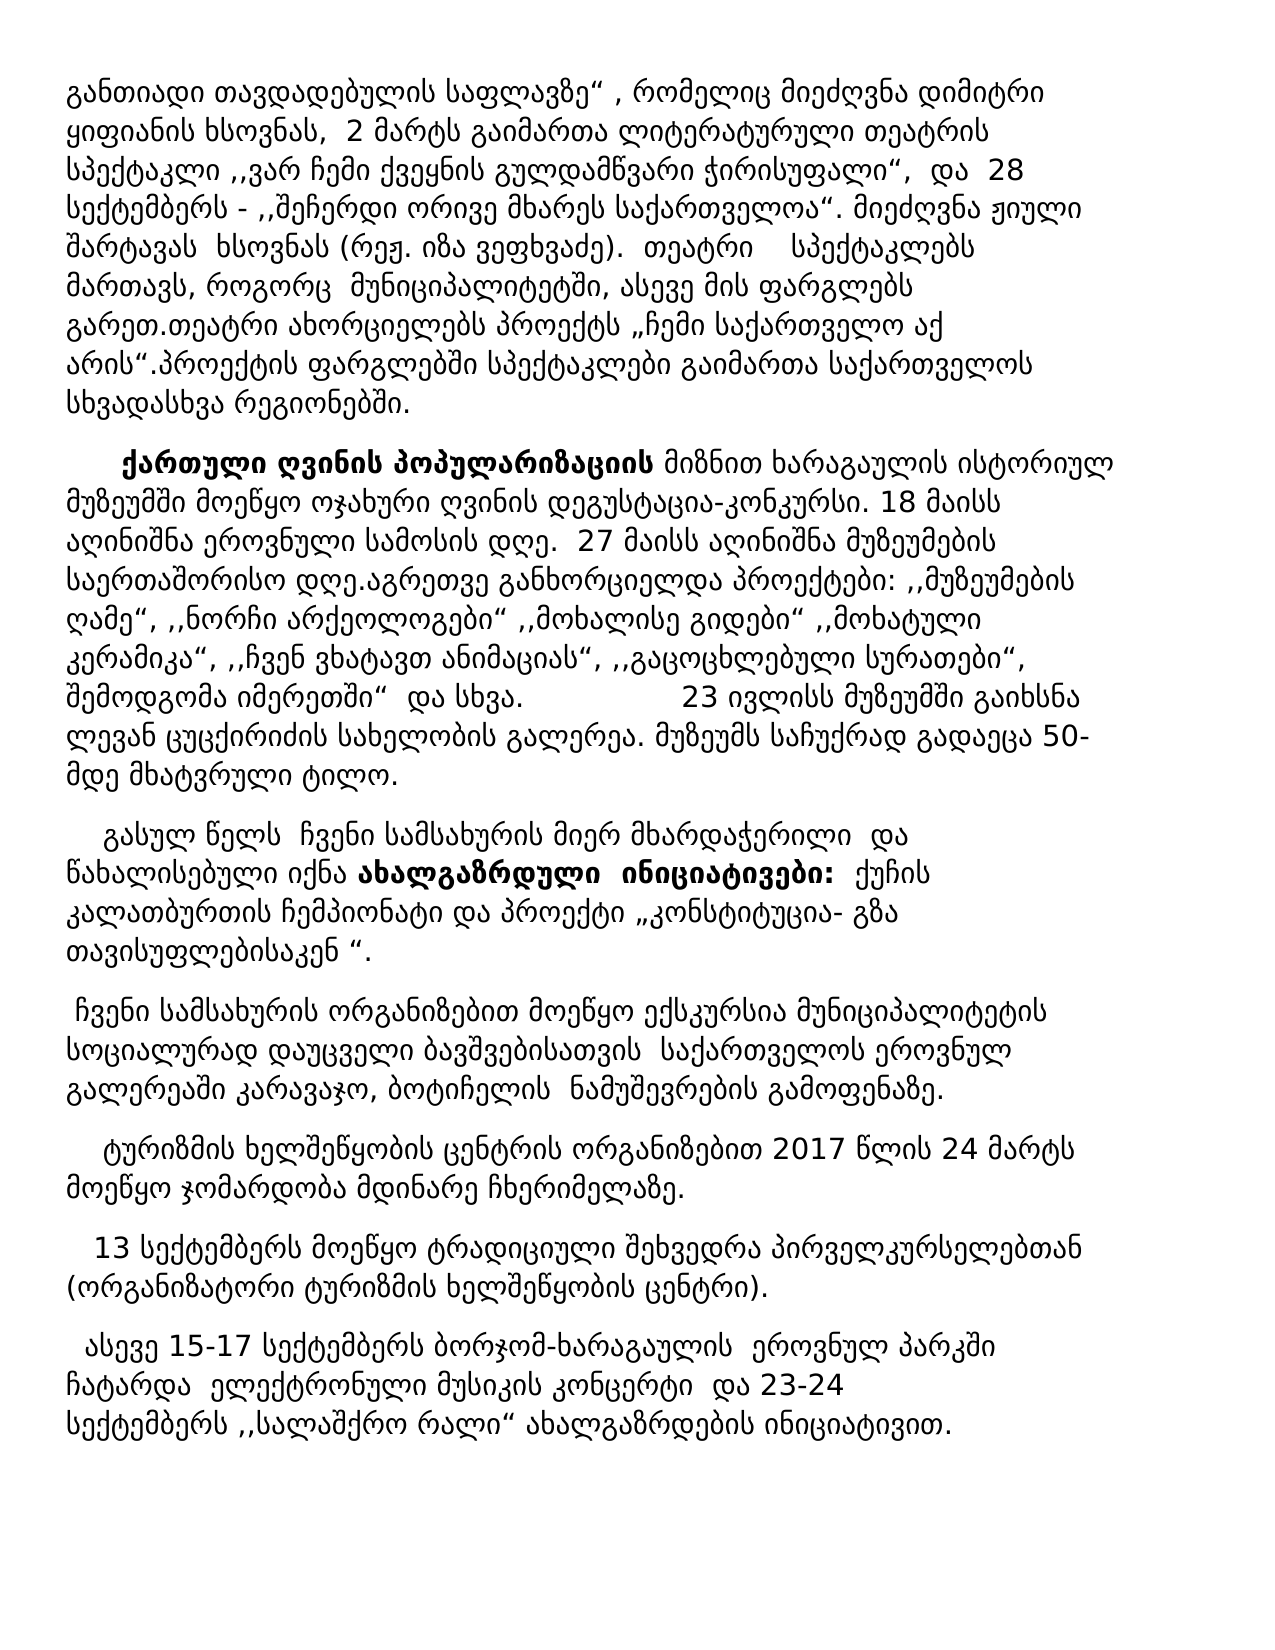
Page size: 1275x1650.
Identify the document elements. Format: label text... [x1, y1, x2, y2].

text გასულ წელს ჩვენი სამსახურის მიერ მხარდაჭერილი და წახალისებული იქნა ახალგაზრდული ინიციატივები: ქუჩის კალათბურთის ჩემპიონატი და პროექტი „კონსტიტუცია- გზა თავისუფლებისაკენ “. [66, 818, 1125, 969]
text ქართული ღვინის პოპულარიზაციის მიზნით ხარაგაულის ისტორიულ მუზეუმში მოეწყო ოჯახური ღვინის დეგუსტაცია-კონკურსი. 18 მაისს აღინიშნა ეროვნული სამოსის დღე. 27 მაისს აღინიშნა მუზეუმების საერთაშორისო დღე.აგრეთვე განხორციელდა პროექტები: ,,მუზეუმების ღამე“, ,,ნორჩი არქეოლოგები“ ,,მოხალისე გიდები“ ,,მოხატული კერამიკა“, ,,ჩვენ ვხატავთ ანიმაციას“, ,,გაცოცხლებული სურათები“, შემოდგომა იმერეთში“ და სხვა. 23 ივლისს მუზეუმში გაიხსნა ლევან ცუცქირიძის სახელობის გალერეა. მუზეუმს საჩუქრად გადაეცა 50-მდე მხატვრული ტილო. [66, 446, 1125, 792]
text ჩვენი სამსახურის ორგანიზებით მოეწყო ექსკურსია მუნიციპალიტეტის სოციალურად დაუცველი ბავშვებისათვის საქართველოს ეროვნულ გალერეაში კარავაჯო, ბოტიჩელის ნამუშევრების გამოფენაზე. [66, 994, 1125, 1106]
text ასევე 15-17 სექტემბერს ბორჯომ-ხარაგაულის ეროვნულ პარკში ჩატარდა ელექტრონული მუსიკის კონცერტი და 23-24 სექტემბერს ,,სალაშქრო რალი“ ახალგაზრდების ინიციატივით. [66, 1330, 1125, 1442]
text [66, 75, 1125, 421]
text ტურიზმის ხელშეწყობის ცენტრის ორგანიზებით 2017 წლის 24 მარტს მოეწყო ჯომარდობა მდინარე ჩხერიმელაზე. [66, 1132, 1125, 1205]
text 13 სექტემბერს მოეწყო ტრადიციული შეხვედრა პირველკურსელებთან (ორგანიზატორი ტურიზმის ხელშეწყობის ცენტრი). [66, 1231, 1125, 1304]
